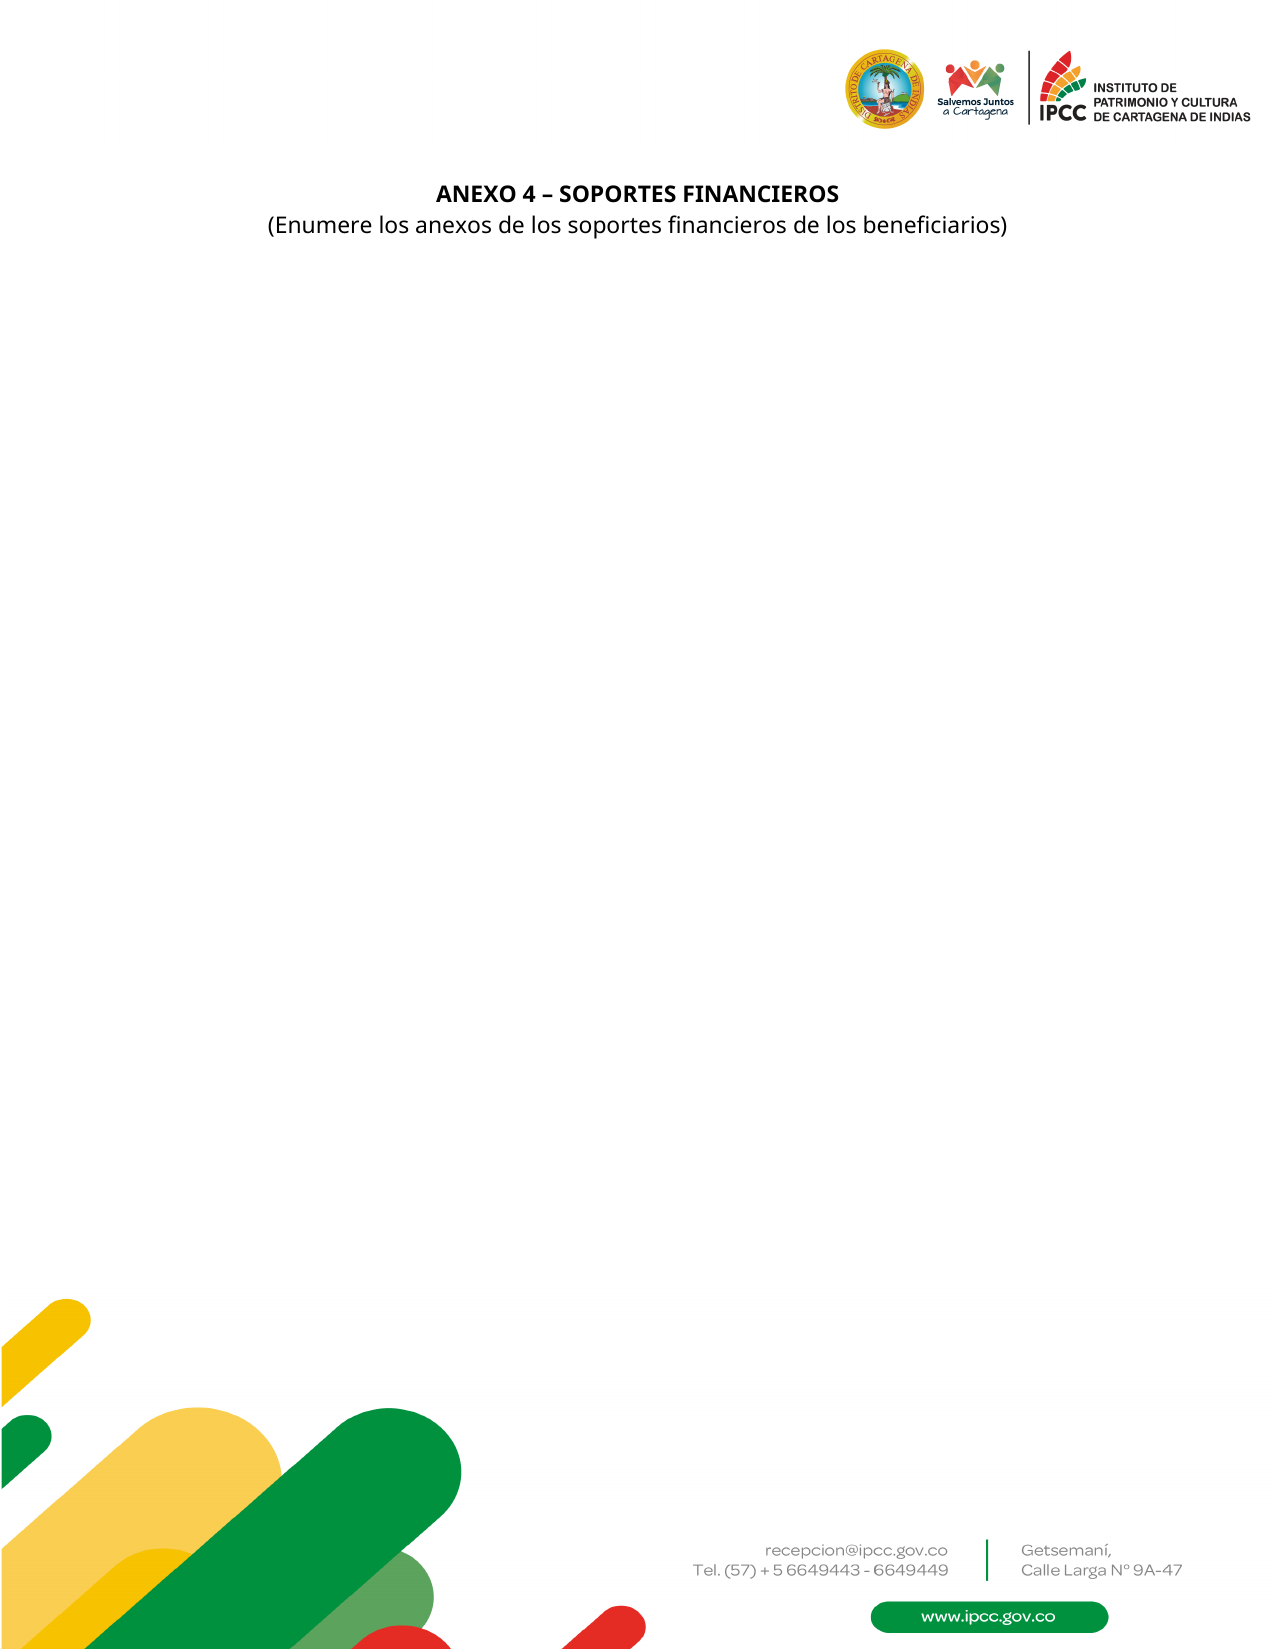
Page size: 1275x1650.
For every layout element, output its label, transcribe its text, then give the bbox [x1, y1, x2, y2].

text (Enumere los anexos de los soportes financieros de los beneficiarios) [75, 209, 1200, 240]
picture [75, 0, 1275, 147]
text ANEXO 4 – SOPORTES FINANCIEROS [75, 178, 1200, 209]
picture [1, 1281, 1275, 1649]
